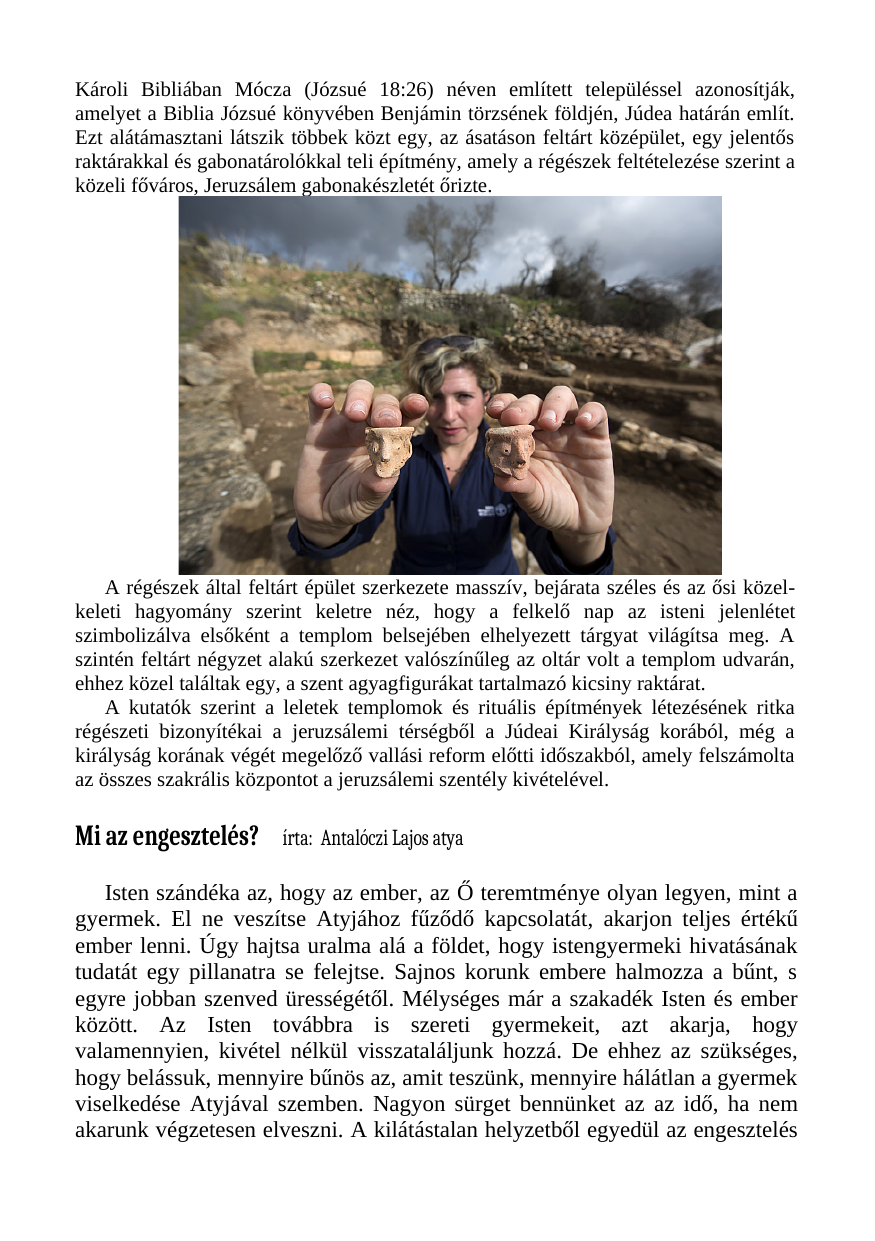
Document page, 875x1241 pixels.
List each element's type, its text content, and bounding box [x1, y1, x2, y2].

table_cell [74, 75, 797, 819]
picture [178, 196, 722, 575]
text Mi az engesztelés? írta: Antalóczi Lajos atya [75, 819, 799, 853]
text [75, 879, 799, 1143]
